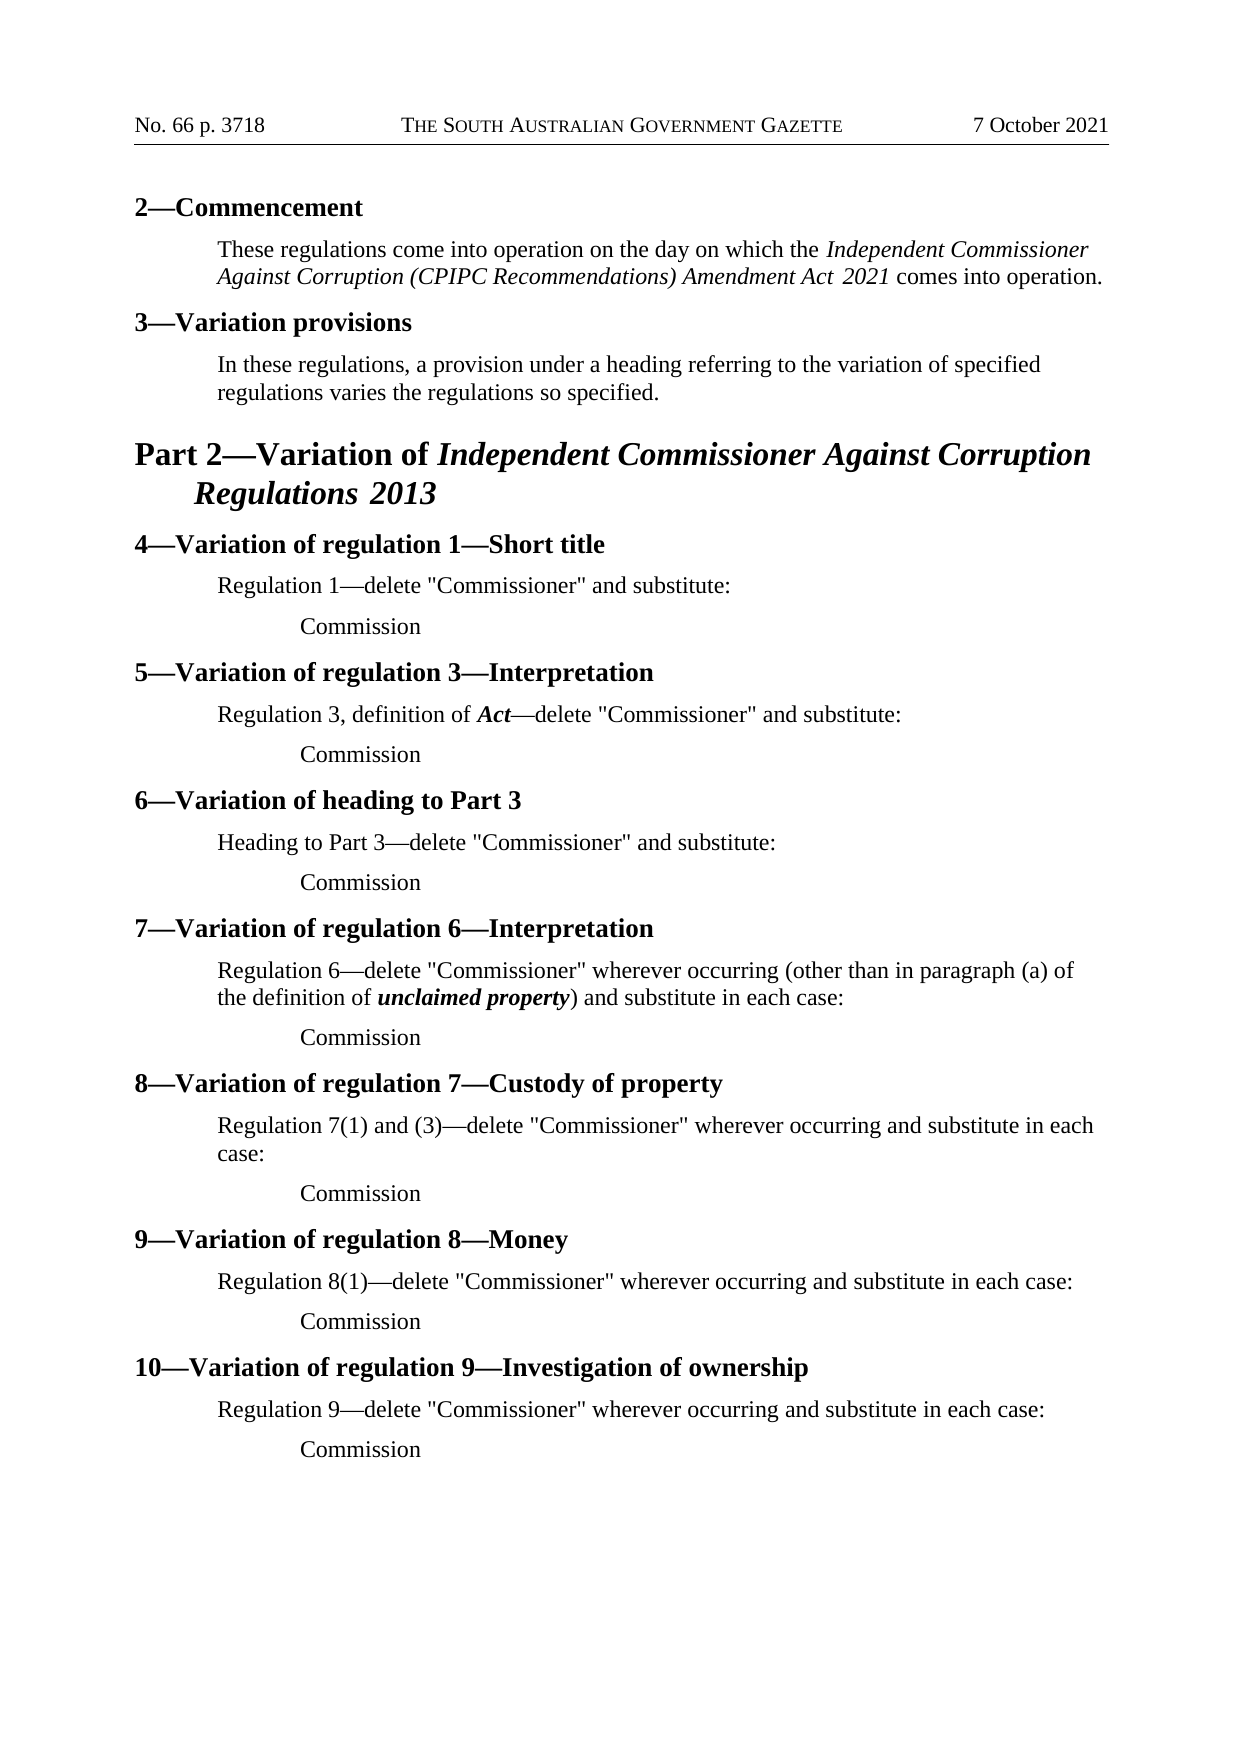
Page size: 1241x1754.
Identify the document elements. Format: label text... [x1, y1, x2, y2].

text Heading to Part 3—delete "Commissioner" and substitute: [217, 828, 1109, 855]
text 10—Variation of regulation 9—Investigation of ownership [134, 1351, 1109, 1382]
text Commission [300, 1179, 1109, 1207]
text 5—Variation of regulation 3—Interpretation [134, 656, 1109, 687]
text Regulation 6—delete "Commissioner" wherever occurring (other than in paragraph (a) of the definition of unclaimed property) and substitute in each case: [217, 956, 1109, 1011]
text 7—Variation of regulation 6—Interpretation [134, 912, 1109, 943]
text 2—Commencement [134, 191, 1109, 222]
text Regulation 8(1)—delete "Commissioner" wherever occurring and substitute in each case: [217, 1267, 1109, 1294]
text 6—Variation of heading to Part 3 [134, 784, 1109, 815]
text Regulation 3, definition of Act—delete "Commissioner" and substitute: [217, 699, 1109, 727]
text Commission [300, 1435, 1109, 1463]
text Commission [300, 1307, 1109, 1334]
text These regulations come into operation on the day on which the Independent Commissioner Against Corruption (CPIPC Recommendations) Amendment Act 2021 comes into operation. [217, 235, 1109, 290]
text Commission [300, 740, 1109, 767]
text 3—Variation provisions [134, 307, 1109, 338]
text Commission [300, 612, 1109, 639]
text Part 2—Variation of Independent Commissioner Against Corruption Regulations 2013 [134, 434, 1109, 511]
text Commission [300, 868, 1109, 895]
text Regulation 7(1) and (3)—delete "Commissioner" wherever occurring and substitute in each case: [217, 1111, 1109, 1166]
text Regulation 1—delete "Commissioner" and substitute: [217, 572, 1109, 599]
text Regulation 9—delete "Commissioner" wherever occurring and substitute in each case: [217, 1395, 1109, 1422]
text 9—Variation of regulation 8—Money [134, 1223, 1109, 1254]
text Commission [300, 1023, 1109, 1051]
text 4—Variation of regulation 1—Short title [134, 528, 1109, 559]
text 8—Variation of regulation 7—Custody of property [134, 1068, 1109, 1099]
text In these regulations, a provision under a heading referring to the variation of specified regulations varies the regulations so specified. [217, 350, 1109, 405]
